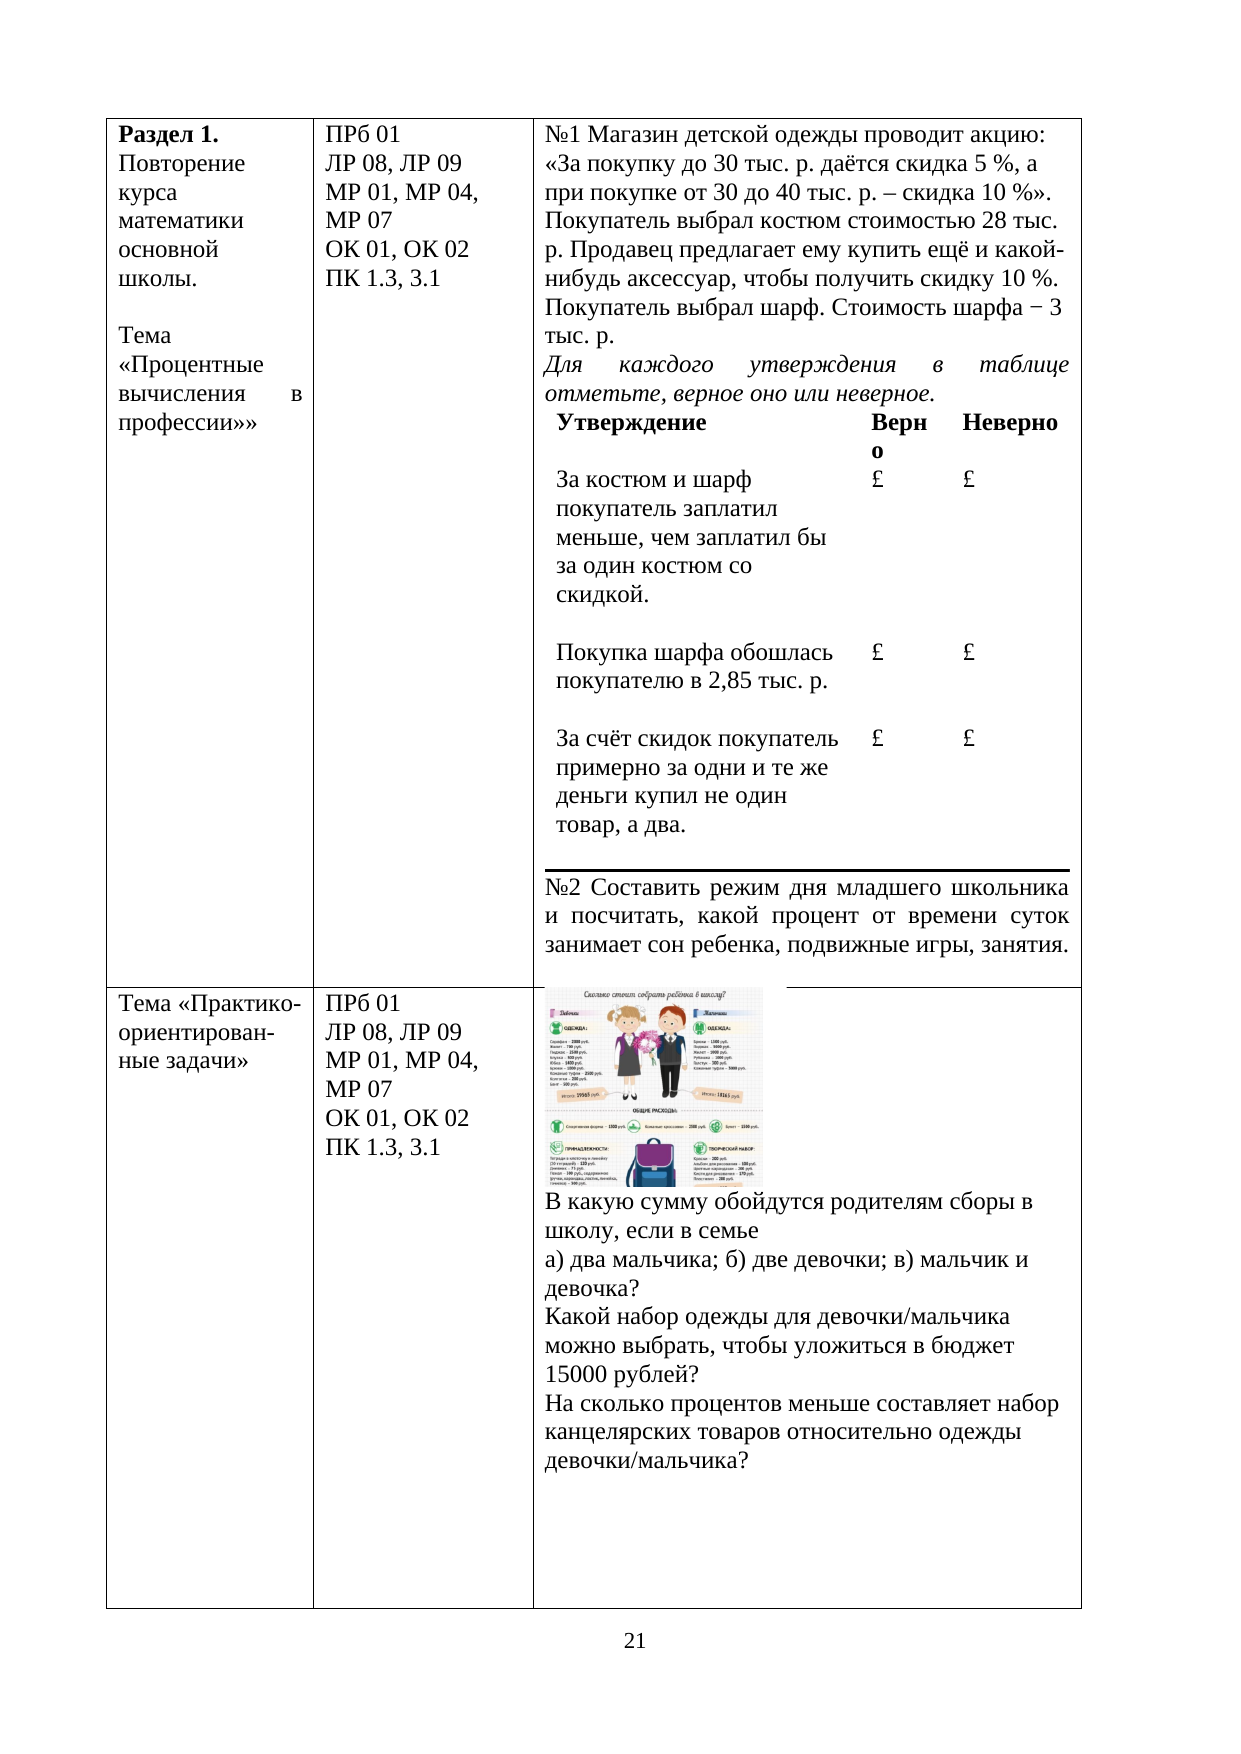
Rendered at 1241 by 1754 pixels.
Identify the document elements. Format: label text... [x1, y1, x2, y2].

table_cell №1 Магазин детской одежды проводит акцию: «За покупку до 30 тыс. р. даётся скидка 5 %, а при покупке от 30 до 40 тыс. р. – скидка 10 %». Покупатель выбрал костюм стоимостью 28 тыс. р. Продавец предлагает ему купить ещё и какой-нибудь аксессуар, чтобы получить скидку 10 %. Покупатель выбрал шарф. Стоимость шарфа − 3 тыс. р. Для каждого утверждения в таблице отметьте, верное оно или неверное. №2 Составить режим дня младшего школьника и посчитать, какой процент от времени суток занимает сон ребенка, подвижные игры, занятия. [534, 119, 1081, 987]
table_cell Тема «Практико-ориентирован-ные задачи» [107, 988, 313, 1608]
table_cell В какую сумму обойдутся родителям сборы в школу, если в семье а) два мальчика; б) две девочки; в) мальчик и девочка? Какой набор одежды для девочки/мальчика можно выбрать, чтобы уложиться в бюджет 15000 рублей? На сколько процентов меньше составляет набор канцелярских товаров относительно одежды девочки/мальчика? [534, 988, 1081, 1608]
picture [544, 987, 787, 1187]
table_cell Раздел 1. Повторение курса математики основной школы. Тема «Процентные вычисления в профессии»» [107, 119, 313, 987]
table_cell ПРб 01 ЛР 08, ЛР 09 МР 01, МР 04, МР 07 ОК 01, ОК 02 ПК 1.3, 3.1 [314, 119, 533, 987]
table_cell ПРб 01 ЛР 08, ЛР 09 МР 01, МР 04, МР 07 ОК 01, ОК 02 ПК 1.3, 3.1 [314, 988, 533, 1608]
